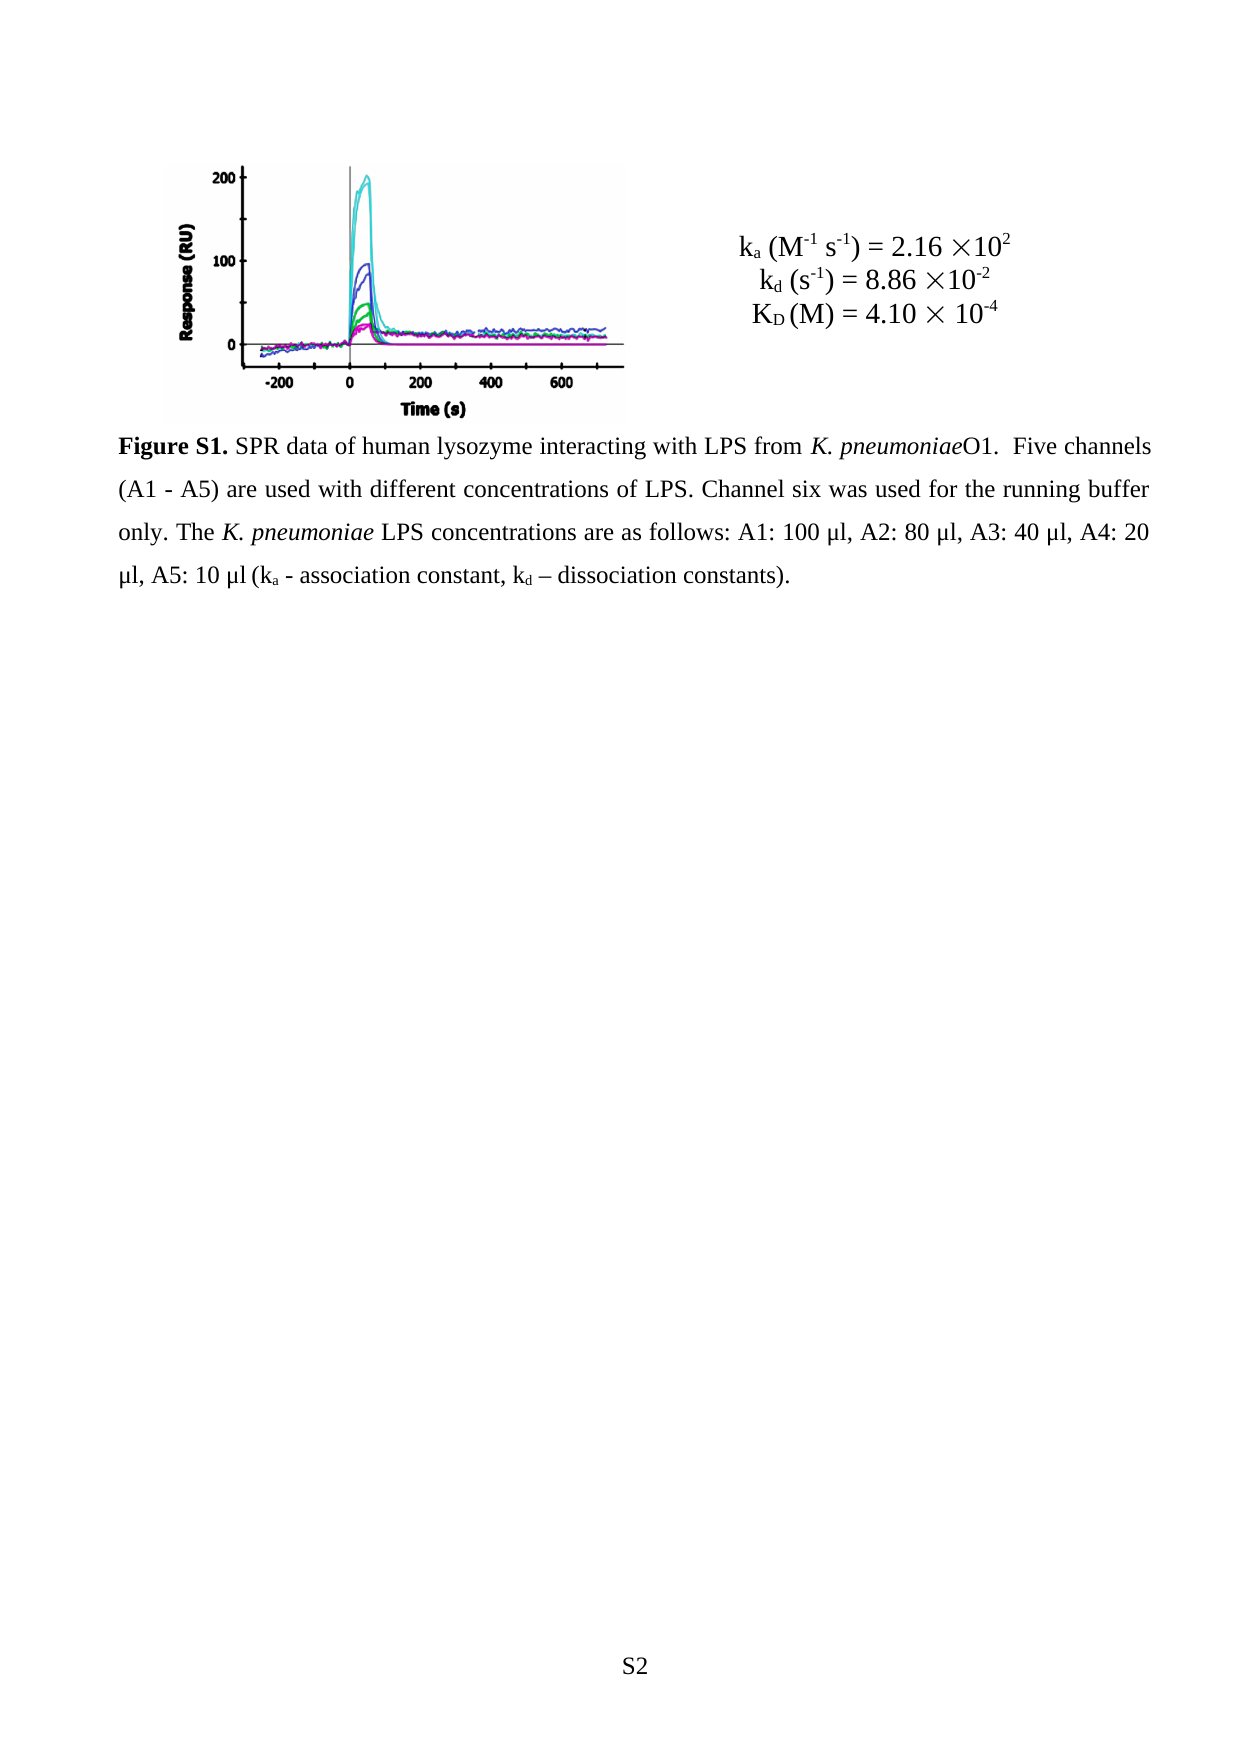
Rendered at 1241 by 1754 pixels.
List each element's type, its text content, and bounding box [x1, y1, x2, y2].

picture [163, 164, 627, 423]
table_header [155, 156, 634, 431]
table_header ka (M-1 s-1) = 2.16 102 kd (s-1) = 8.86 10-2 KD (M) = 4.10 10-4 [635, 156, 1114, 431]
text Figure S1. SPR data of human lysozyme interacting with LPS from K. pneumoniaeO1. Five channels (A1 - A5) are used with different concentrations of LPS. Channel six was used for the running buffer only. The K. pneumoniae LPS concentrations are as follows: A1: 100 μl, A2: 80 μl, A3: 40 μl, A4: 20 μl, A5: 10 μl (ka - association constant, kd – dissociation constants). [118, 431, 1152, 589]
